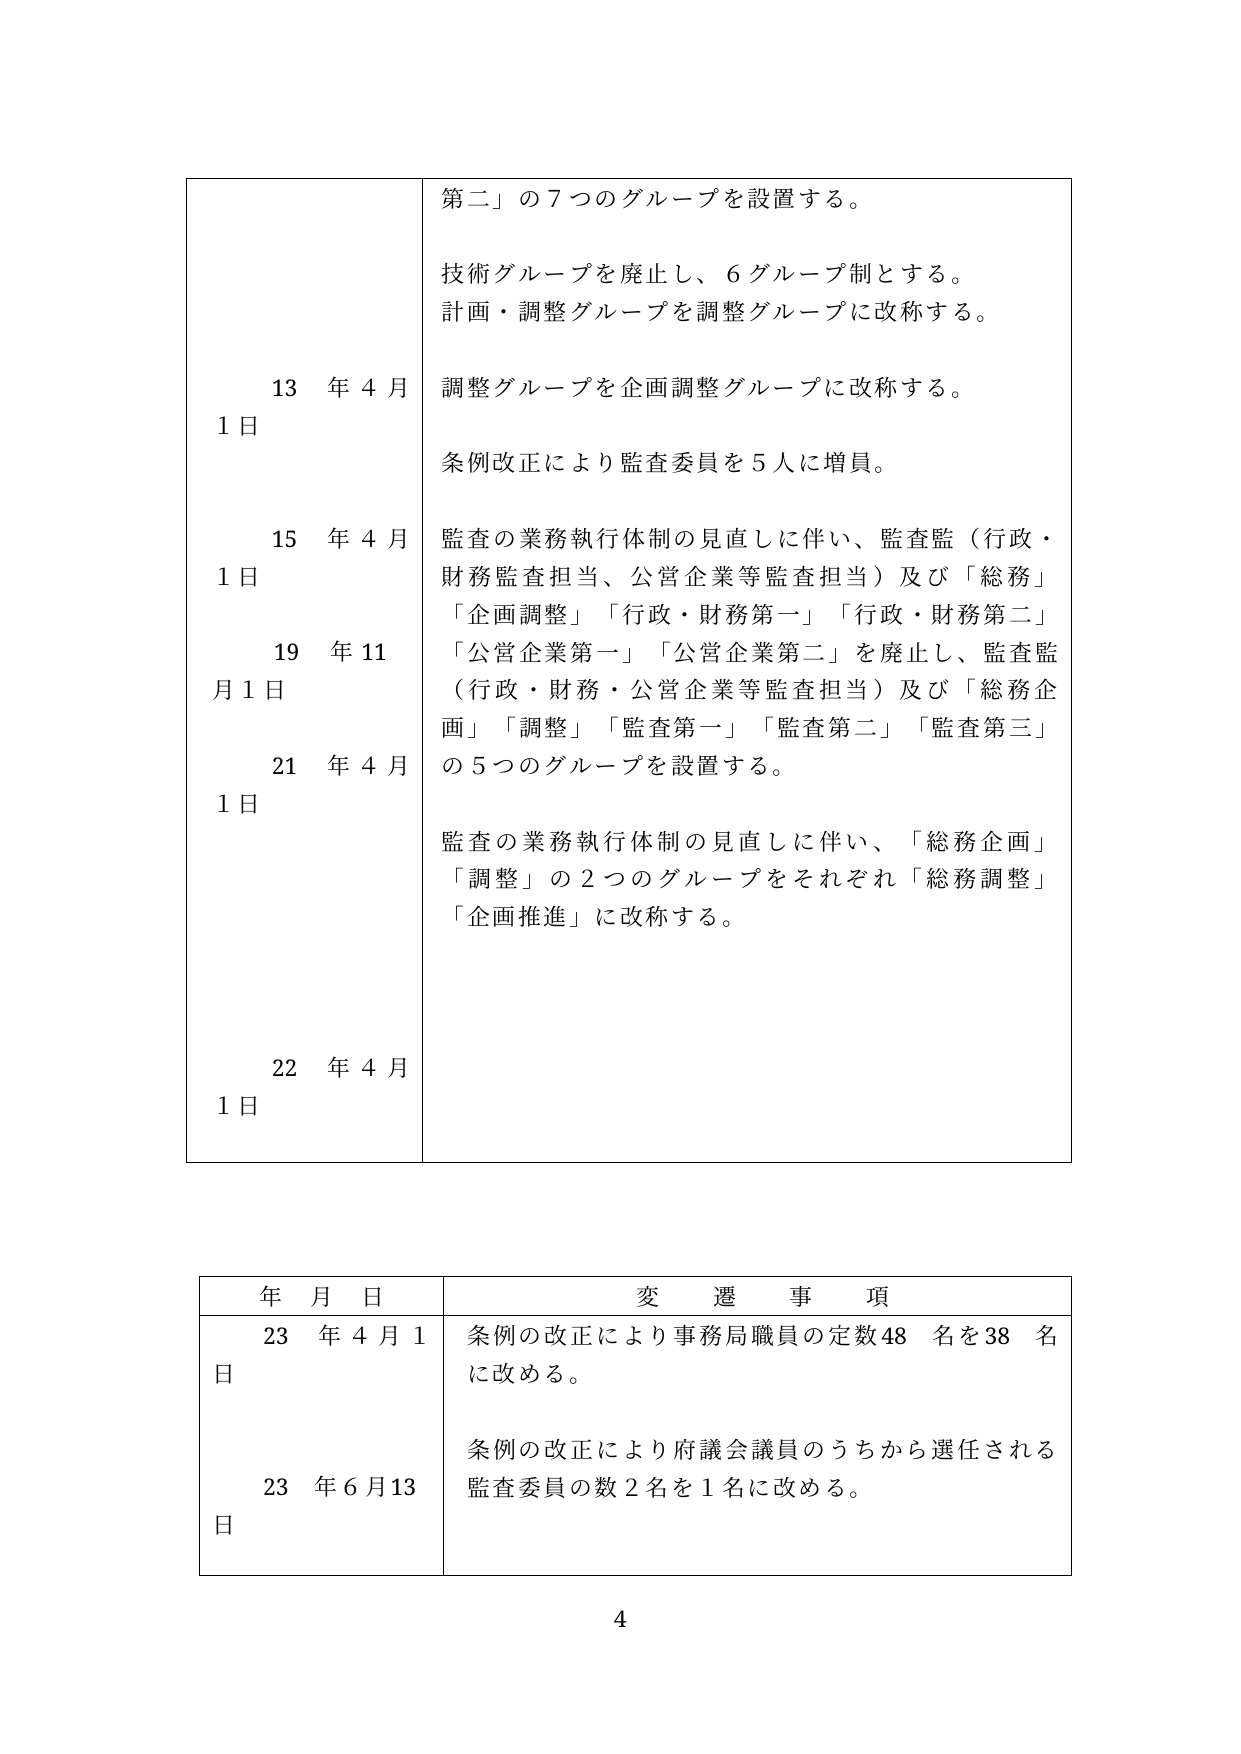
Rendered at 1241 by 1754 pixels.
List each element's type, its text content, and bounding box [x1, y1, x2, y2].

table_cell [187, 179, 422, 1162]
table_header 変 遷 事 項 [444, 1277, 1071, 1315]
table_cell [423, 179, 1071, 1162]
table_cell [200, 1316, 443, 1575]
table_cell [444, 1316, 1071, 1575]
table_header 年 月 日 [200, 1277, 443, 1315]
